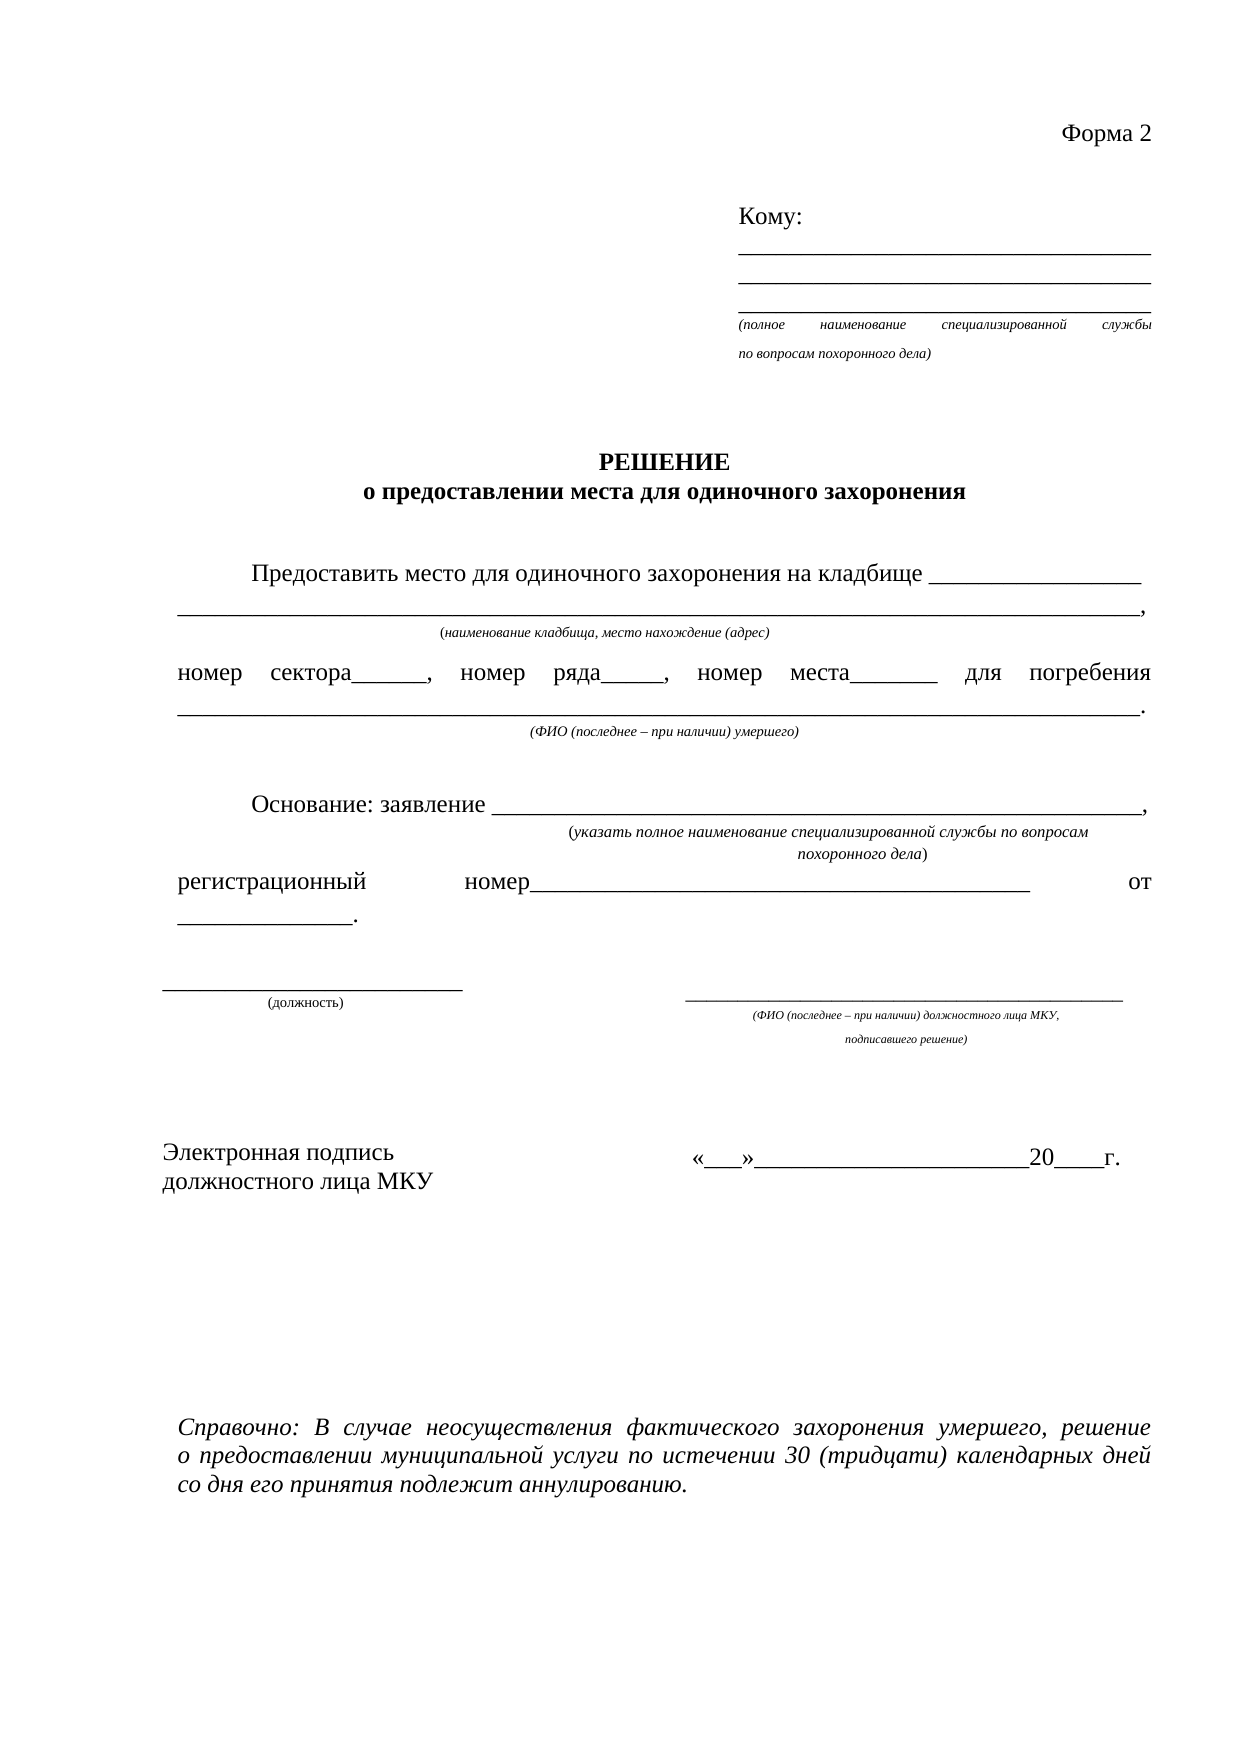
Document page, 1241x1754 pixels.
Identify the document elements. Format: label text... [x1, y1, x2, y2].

table_header ________________________ (должность) Электронная подпись должностного лица МКУ [151, 932, 476, 1200]
text ___________________________________________________________________________________________________ [738, 229, 1152, 316]
text (наименование кладбища, место нахождение (адрес) [251, 624, 1152, 652]
text (полное наименование специализированной службы по вопросам похоронного дела) [738, 316, 1152, 373]
text _____________________________________________________________________________, [177, 591, 1152, 619]
text номер сектора______, номер ряда_____, номер места_______ для погребения _____________________________________________________________________________. [177, 657, 1152, 718]
text Справочно: В случае неосуществления фактического захоронения умершего, решение о предоставлении муниципальной услуги по истечении 30 (тридцати) календарных дней со дня его принятия подлежит аннулированию. [177, 1412, 1152, 1498]
text регистрационный номер________________________________________ от ______________. [177, 866, 1152, 927]
text (указать полное наименование специализированной службы по вопросам похоронного дела) [177, 822, 1152, 863]
text Предоставить место для одиночного захоронения на кладбище _________________ [177, 558, 1152, 586]
text о предоставлении места для одиночного захоронения [177, 476, 1152, 504]
text Основание: заявление ____________________________________________________, [177, 789, 1152, 817]
text (ФИО (последнее – при наличии) умершего) [177, 723, 1152, 751]
table_header __________________________________________ (ФИО (последнее – при наличии) должностного лица МКУ, подписавшего решение) «___»______________________20____г. [476, 932, 1141, 1200]
text Форма 2 [177, 118, 1152, 147]
text Кому: [738, 201, 1152, 229]
text РЕШЕНИЕ [177, 447, 1152, 476]
